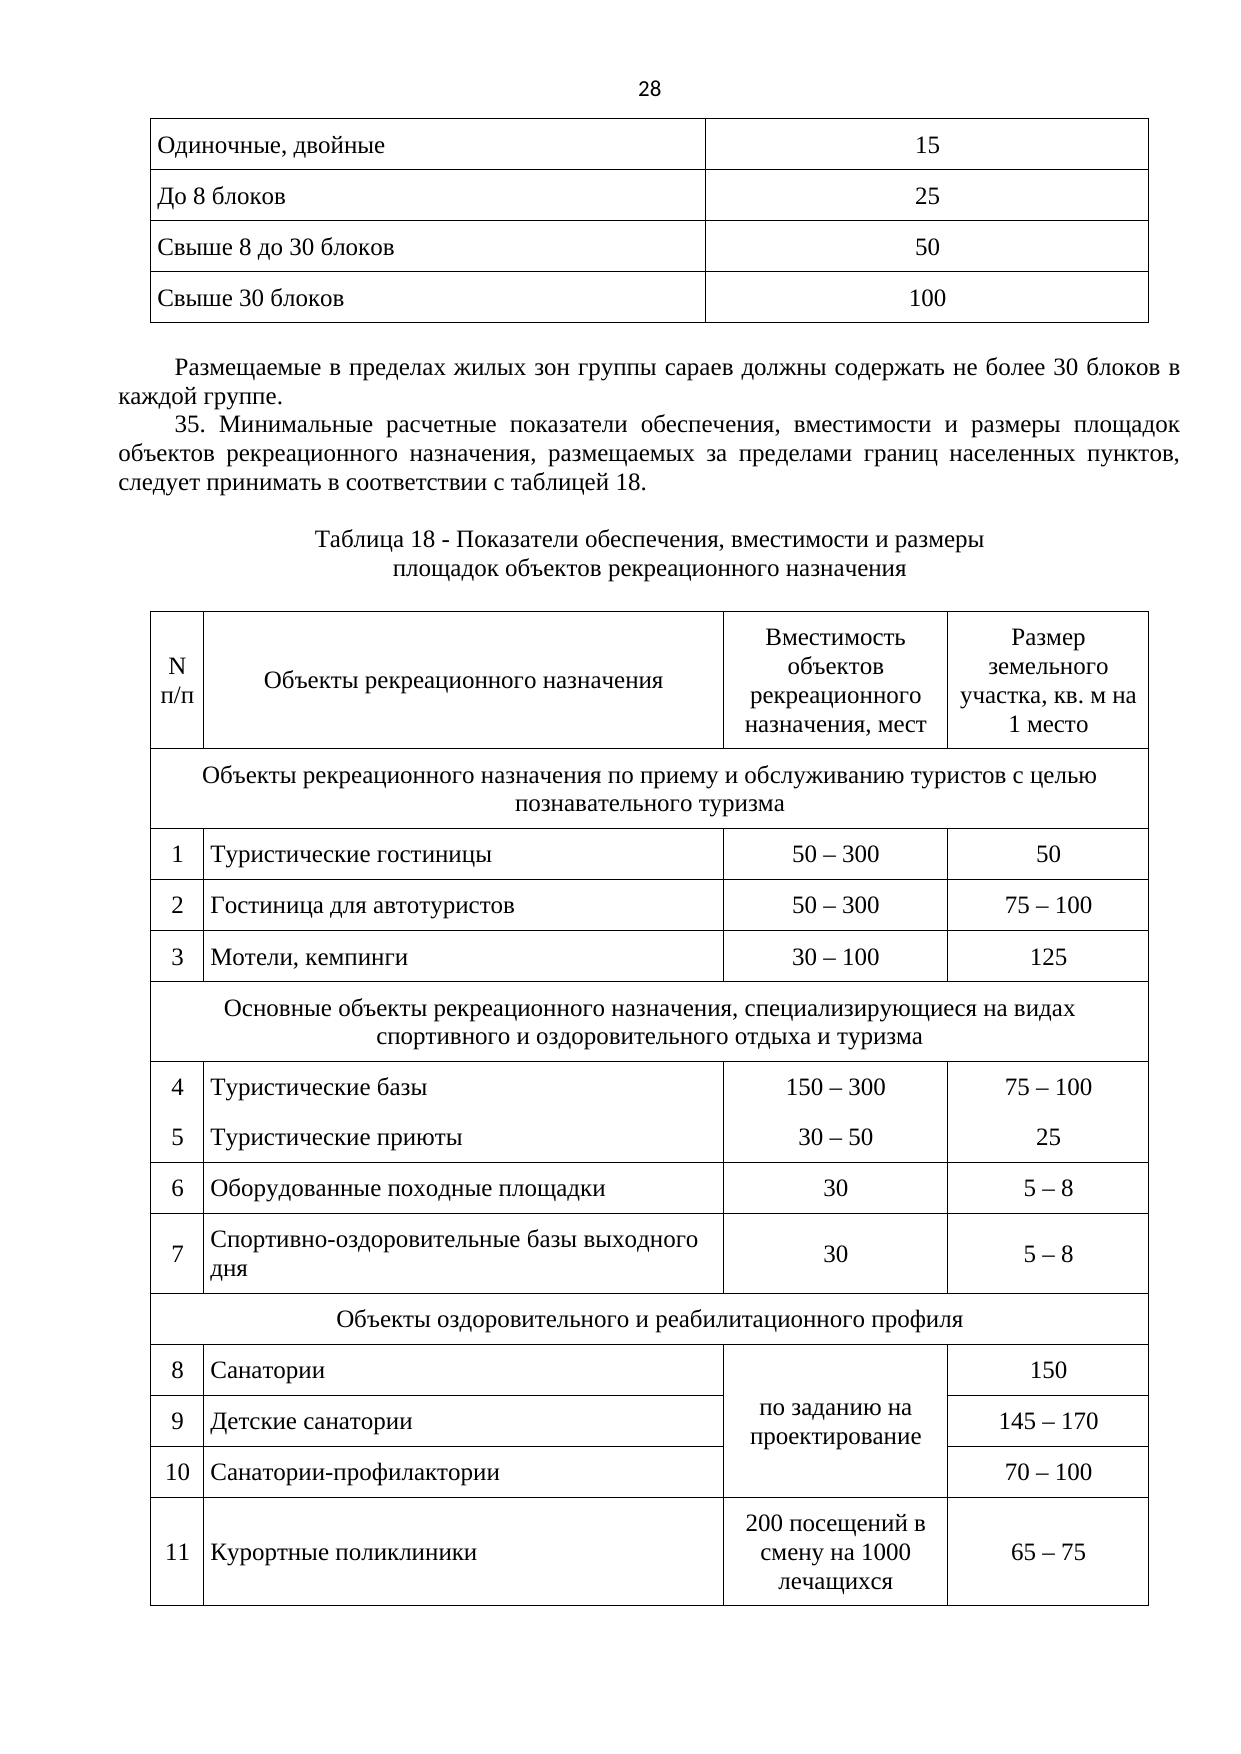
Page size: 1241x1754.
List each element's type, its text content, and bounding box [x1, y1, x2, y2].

table_cell Свыше 30 блоков [151, 272, 705, 322]
table_cell 75 – 100 [948, 1062, 1148, 1112]
table_cell Объекты оздоровительного и реабилитационного профиля [151, 1294, 1148, 1344]
table_cell 30 [724, 1214, 947, 1293]
table_cell Спортивно-оздоровительные базы выходного дня [204, 1214, 723, 1293]
table_cell Туристические приюты [204, 1112, 723, 1162]
table_cell 25 [948, 1112, 1148, 1162]
text 35. Минимальные расчетные показатели обеспечения, вместимости и размеры площадок объектов рекреационного назначения, размещаемых за пределами границ населенных пунктов, следует принимать в соответствии с таблицей 18. [118, 409, 1181, 496]
table_cell Туристические гостиницы [204, 829, 723, 879]
table_cell 25 [706, 170, 1148, 220]
table_cell Основные объекты рекреационного назначения, специализирующиеся на видах спортивного и оздоровительного отдыха и туризма [151, 982, 1148, 1061]
table_header N п/п [151, 612, 203, 748]
table_cell 11 [151, 1498, 203, 1605]
table_cell 15 [706, 119, 1148, 169]
table_cell 200 посещений в смену на 1000 лечащихся [724, 1498, 947, 1605]
table_cell 150 [948, 1345, 1148, 1395]
table_cell 150 – 300 [724, 1062, 947, 1112]
table_cell 6 [151, 1163, 203, 1213]
table_cell 2 [151, 880, 203, 930]
table_cell Свыше 8 до 30 блоков [151, 221, 705, 271]
table_header Вместимость объектов рекреационного назначения, мест [724, 612, 947, 748]
table_cell 50 – 300 [724, 829, 947, 879]
table_cell 5 – 8 [948, 1214, 1148, 1293]
table_cell Детские санатории [204, 1396, 723, 1446]
table_cell 10 [151, 1447, 203, 1497]
table_cell 30 – 50 [724, 1112, 947, 1162]
table_cell 5 – 8 [948, 1163, 1148, 1213]
table_cell Курортные поликлиники [204, 1498, 723, 1605]
table_cell 30 [724, 1163, 947, 1213]
table_cell 1 [151, 829, 203, 879]
table_header Объекты рекреационного назначения [204, 612, 723, 748]
table_cell по заданию на проектирование [724, 1345, 947, 1497]
table_cell 70 – 100 [948, 1447, 1148, 1497]
text Таблица 18 - Показатели обеспечения, вместимости и размеры [118, 524, 1181, 553]
table_cell Санатории [204, 1345, 723, 1395]
table_cell 145 – 170 [948, 1396, 1148, 1446]
table_cell 9 [151, 1396, 203, 1446]
table_cell 7 [151, 1214, 203, 1293]
table_cell 50 [948, 829, 1148, 879]
table_cell 125 [948, 931, 1148, 981]
table_cell 4 [151, 1062, 203, 1112]
table_cell 50 – 300 [724, 880, 947, 930]
table_cell 100 [706, 272, 1148, 322]
table_cell Санатории-профилактории [204, 1447, 723, 1497]
table_cell 5 [151, 1112, 203, 1162]
text площадок объектов рекреационного назначения [118, 553, 1181, 582]
table_cell 3 [151, 931, 203, 981]
table_cell Мотели, кемпинги [204, 931, 723, 981]
table_cell До 8 блоков [151, 170, 705, 220]
text Размещаемые в пределах жилых зон группы сараев должны содержать не более 30 блоков в каждой группе. [118, 352, 1181, 409]
table_cell Оборудованные походные площадки [204, 1163, 723, 1213]
table_cell Одиночные, двойные [151, 119, 705, 169]
table_cell Туристические базы [204, 1062, 723, 1112]
table_cell Объекты рекреационного назначения по приему и обслуживанию туристов с целью познавательного туризма [151, 749, 1148, 828]
table_cell 30 – 100 [724, 931, 947, 981]
table_header Размер земельного участка, кв. м на 1 место [948, 612, 1148, 748]
table_cell 50 [706, 221, 1148, 271]
table_cell Гостиница для автотуристов [204, 880, 723, 930]
table_cell 65 – 75 [948, 1498, 1148, 1605]
table_cell 8 [151, 1345, 203, 1395]
table_cell 75 – 100 [948, 880, 1148, 930]
